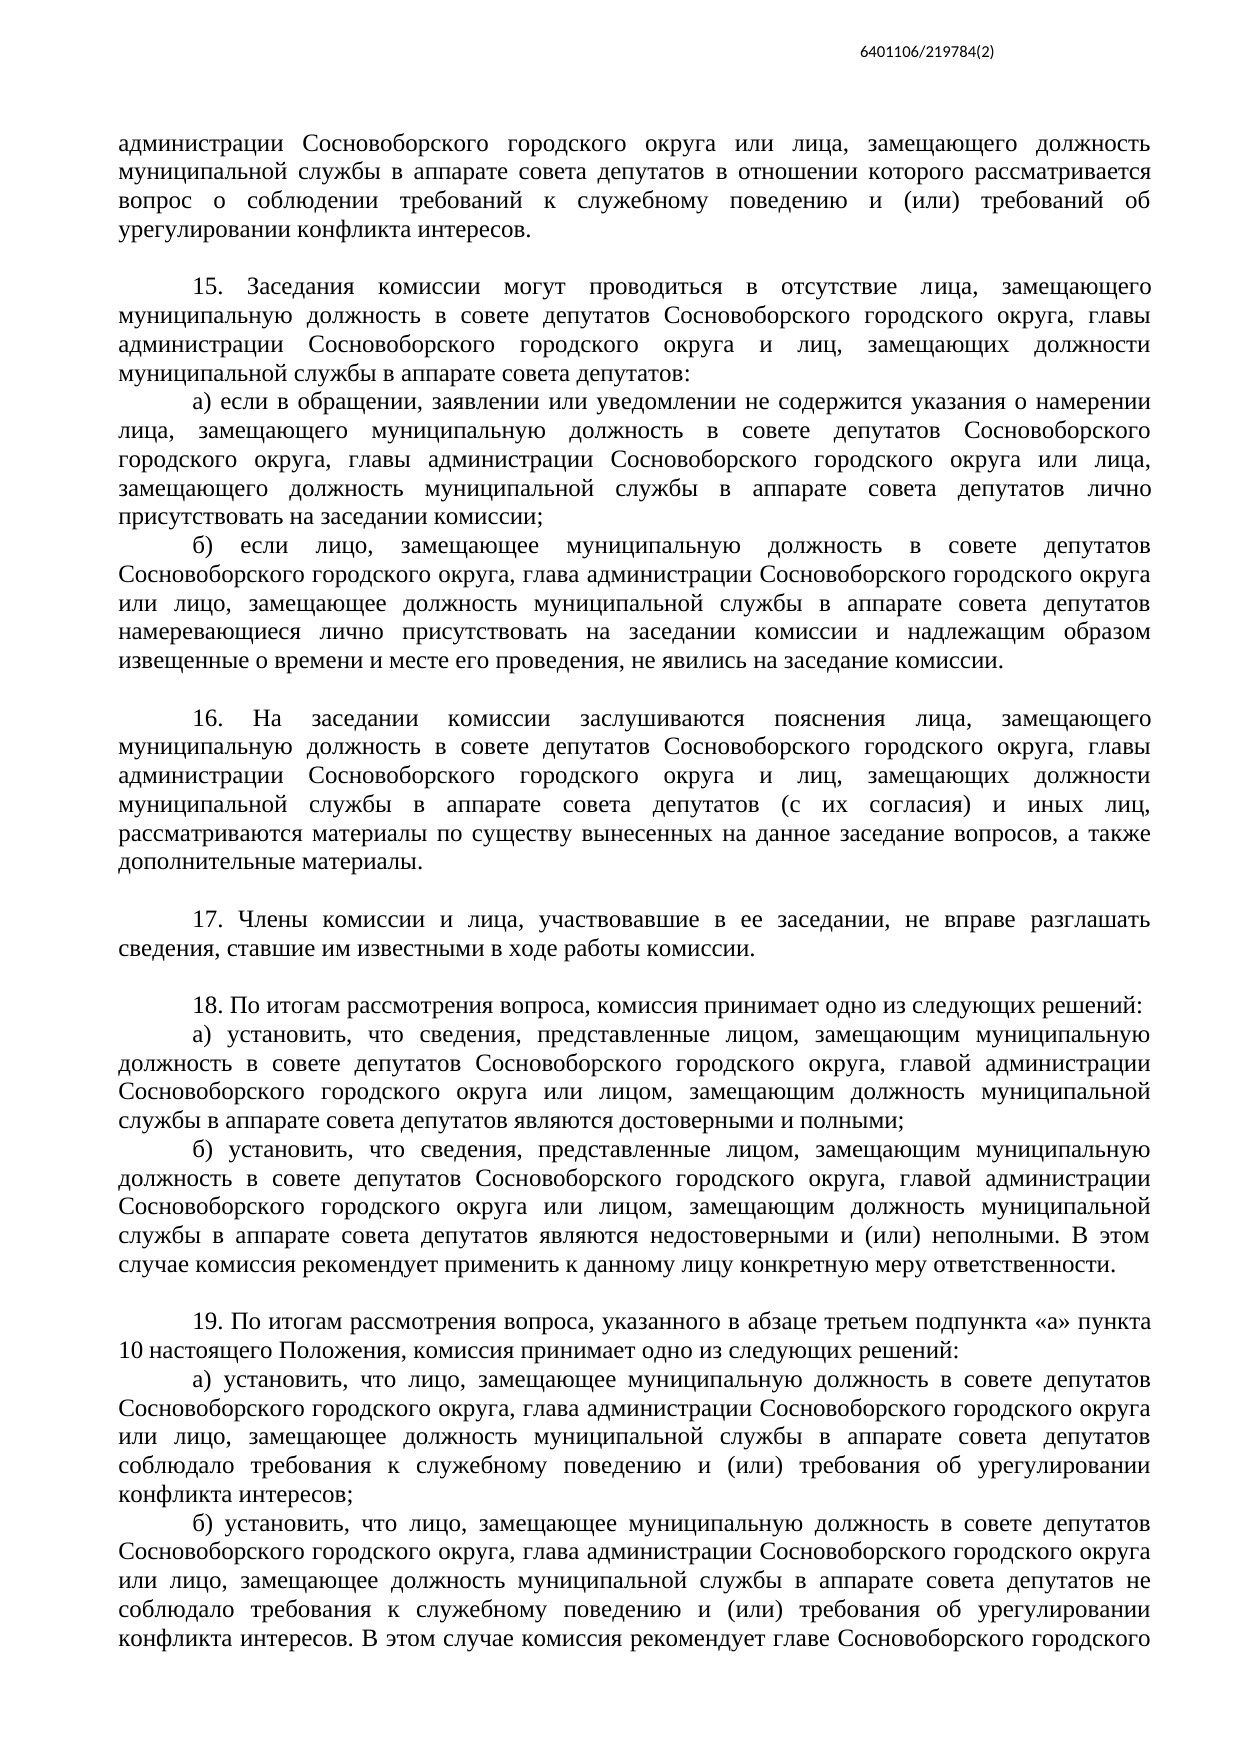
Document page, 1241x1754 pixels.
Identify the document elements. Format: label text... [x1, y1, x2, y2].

text б) установить, что сведения, представленные лицом, замещающим муниципальную должность в совете депутатов Сосновоборского городского округа, главой администрации Сосновоборского городского округа или лицом, замещающим должность муниципальной службы в аппарате совета депутатов являются недостоверными и (или) неполными. В этом случае комиссия рекомендует применить к данному лицу конкретную меру ответственности. [118, 1134, 1152, 1278]
text 15. Заседания комиссии могут проводиться в отсутствие лица, замещающего муниципальную должность в совете депутатов Сосновоборского городского округа, главы администрации Сосновоборского городского округа и лиц, замещающих должности муниципальной службы в аппарате совета депутатов: [118, 271, 1152, 386]
text 19. По итогам рассмотрения вопроса, указанного в абзаце третьем подпункта «а» пункта 10 настоящего Положения, комиссия принимает одно из следующих решений: [118, 1306, 1152, 1364]
text а) если в обращении, заявлении или уведомлении не содержится указания о намерении лица, замещающего муниципальную должность в совете депутатов Сосновоборского городского округа, главы администрации Сосновоборского городского округа или лица, замещающего должность муниципальной службы в аппарате совета депутатов лично присутствовать на заседании комиссии; [118, 386, 1152, 530]
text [118, 128, 1152, 243]
text а) установить, что лицо, замещающее муниципальную должность в совете депутатов Сосновоборского городского округа, глава администрации Сосновоборского городского округа или лицо, замещающее должность муниципальной службы в аппарате совета депутатов соблюдало требования к служебному поведению и (или) требования об урегулировании конфликта интересов; [118, 1364, 1152, 1508]
text 16. На заседании комиссии заслушиваются пояснения лица, замещающего муниципальную должность в совете депутатов Сосновоборского городского округа, главы администрации Сосновоборского городского округа и лиц, замещающих должности муниципальной службы в аппарате совета депутатов (с их согласия) и иных лиц, рассматриваются материалы по существу вынесенных на данное заседание вопросов, а также дополнительные материалы. [118, 703, 1152, 875]
text 18. По итогам рассмотрения вопроса, комиссия принимает одно из следующих решений: [118, 990, 1152, 1019]
text б) если лицо, замещающее муниципальную должность в совете депутатов Сосновоборского городского округа, глава администрации Сосновоборского городского округа или лицо, замещающее должность муниципальной службы в аппарате совета депутатов намеревающиеся лично присутствовать на заседании комиссии и надлежащим образом извещенные о времени и месте его проведения, не явились на заседание комиссии. [118, 530, 1152, 674]
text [118, 1508, 1152, 1651]
text 17. Члены комиссии и лица, участвовавшие в ее заседании, не вправе разглашать сведения, ставшие им известными в ходе работы комиссии. [118, 904, 1152, 961]
text а) установить, что сведения, представленные лицом, замещающим муниципальную должность в совете депутатов Сосновоборского городского округа, главой администрации Сосновоборского городского округа или лицом, замещающим должность муниципальной службы в аппарате совета депутатов являются достоверными и полными; [118, 1019, 1152, 1134]
